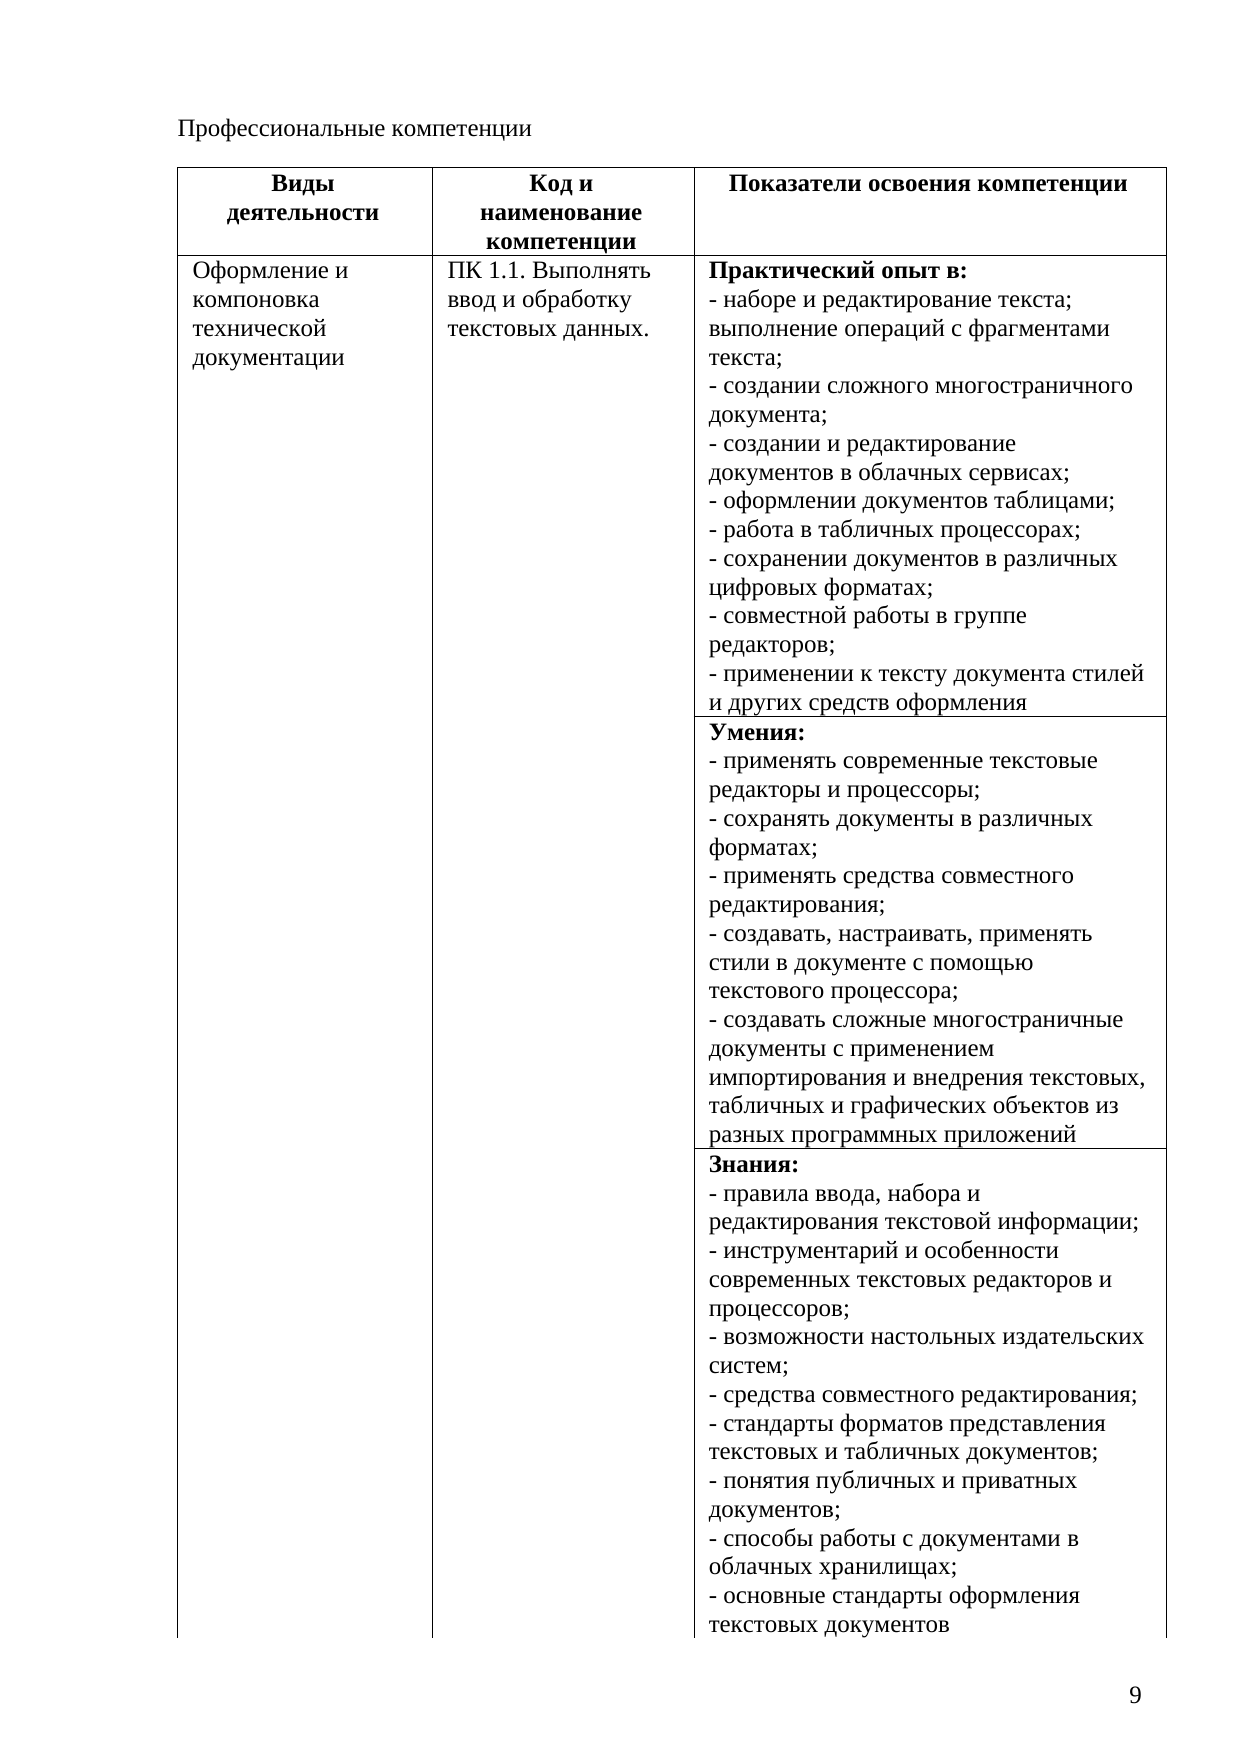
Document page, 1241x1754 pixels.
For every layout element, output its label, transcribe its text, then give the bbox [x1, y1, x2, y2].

table_header Виды деятельности [178, 168, 432, 254]
table_cell Знания: - правила ввода, набора и редактирования текстовой информации; - инструментарий и особенности современных текстовых редакторов и процессоров; - возможности настольных издательских систем; - средства совместного редактирования; - стандарты форматов представления текстовых и табличных документов; - понятия публичных и приватных документов; - способы работы с документами в облачных хранилищах; - основные стандарты оформления текстовых документов [695, 1149, 1166, 1638]
table_header Показатели освоения компетенции [695, 168, 1166, 254]
table_cell Оформление и компоновка технической документации [178, 256, 432, 1638]
table_cell Умения: - применять современные текстовые редакторы и процессоры; - сохранять документы в различных форматах; - применять средства совместного редактирования; - создавать, настраивать, применять стили в документе с помощью текстового процессора; - создавать сложные многостраничные документы с применением импортирования и внедрения текстовых, табличных и графических объектов из разных программных приложений [695, 717, 1166, 1148]
table_header Код и наименование компетенции [433, 168, 694, 254]
table_cell ПК 1.1. Выполнять ввод и обработку текстовых данных. [433, 256, 694, 1638]
table_cell Практический опыт в: - наборе и редактирование текста; выполнение операций с фрагментами текста; - создании сложного многостраничного документа; - создании и редактирование документов в облачных сервисах; - оформлении документов таблицами; - работа в табличных процессорах; - сохранении документов в различных цифровых форматах; - совместной работы в группе редакторов; - применении к тексту документа стилей и других средств оформления [695, 256, 1166, 716]
text Профессиональные компетенции [177, 113, 1167, 142]
